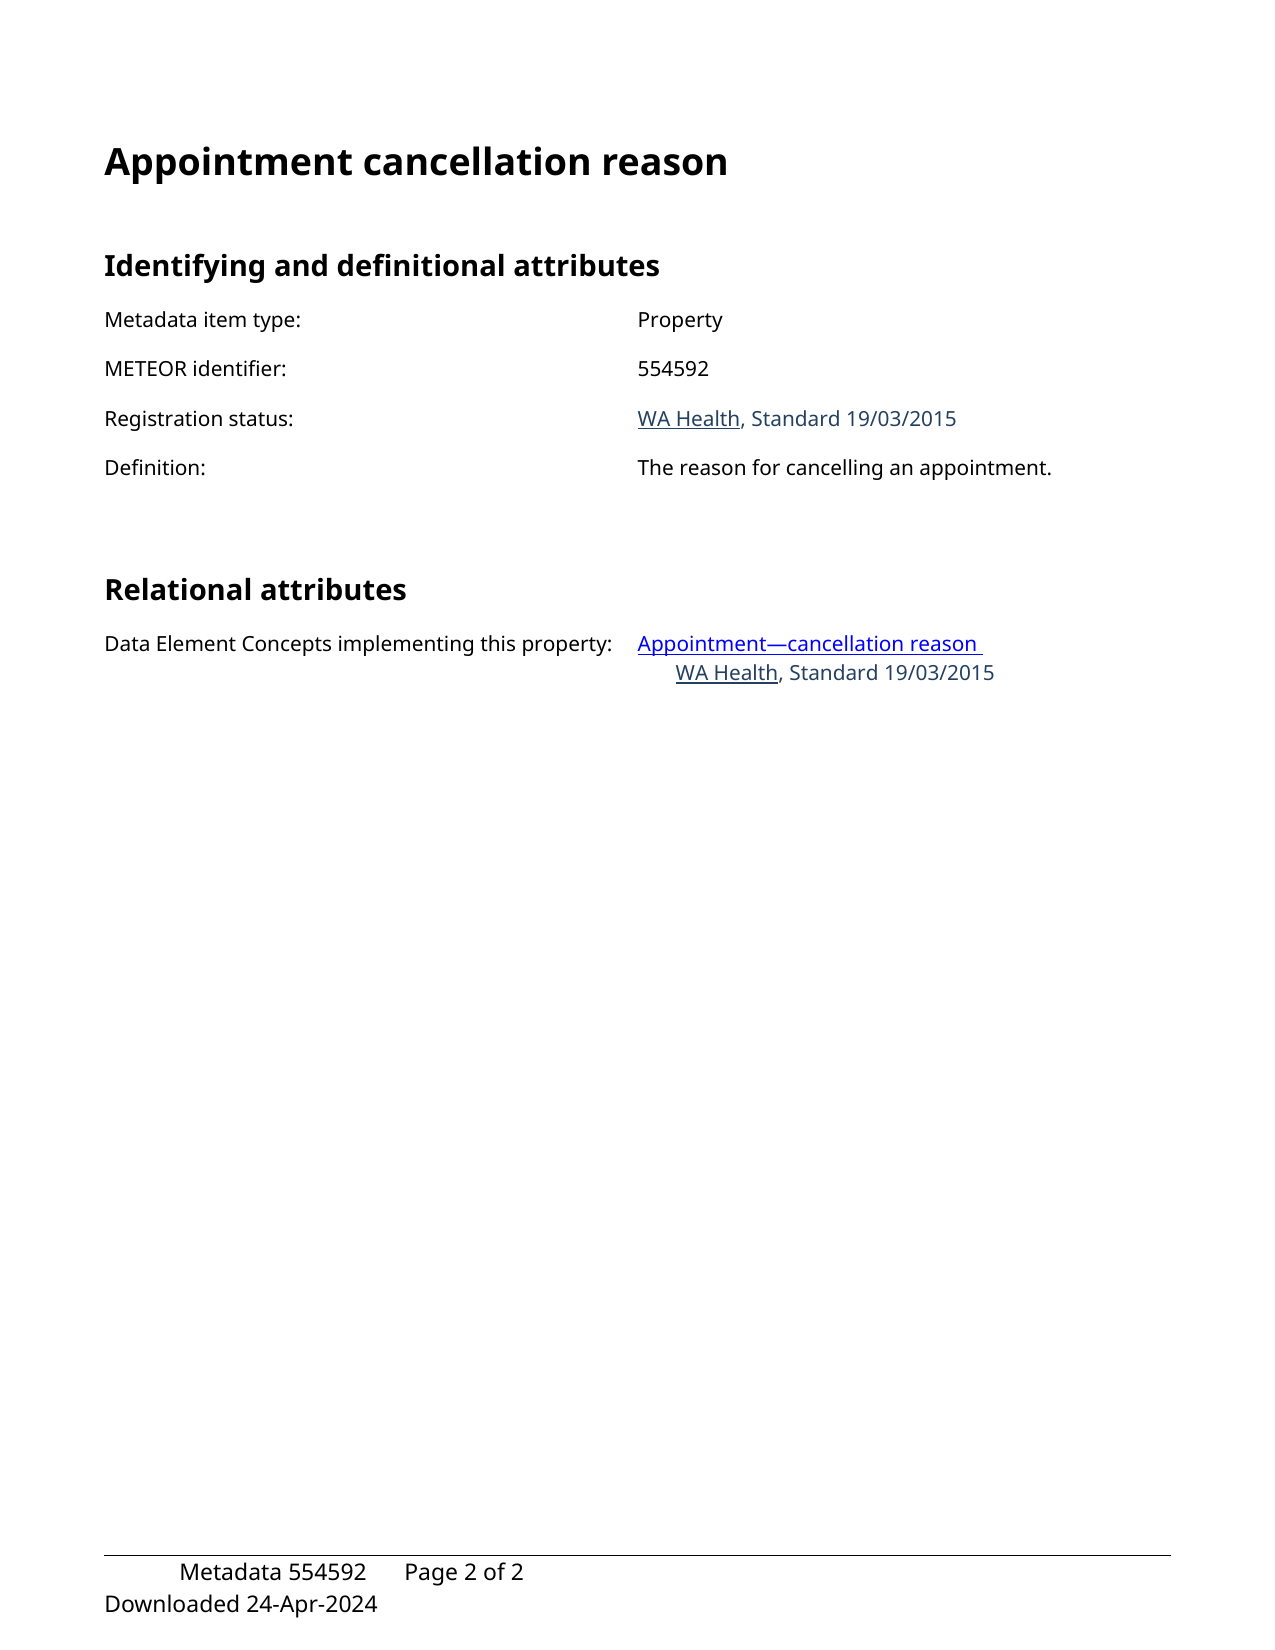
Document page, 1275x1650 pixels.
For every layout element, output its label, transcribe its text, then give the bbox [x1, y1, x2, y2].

table_cell Property [626, 295, 1159, 344]
table_cell WA Health, Standard 19/03/2015 [626, 394, 1159, 443]
table_cell Data Element Concepts implementing this property: [93, 619, 626, 754]
table_cell Registration status: [93, 394, 626, 443]
table_cell Definition: [93, 443, 626, 492]
table_cell 554592 [626, 344, 1159, 393]
table_cell METEOR identifier: [93, 344, 626, 393]
table_cell The reason for cancelling an appointment. [626, 443, 1159, 492]
table_header Relational attributes [93, 523, 1159, 619]
table_header Identifying and definitional attributes [93, 199, 1159, 295]
table_cell Appointment—cancellation reason WA Health, Standard 19/03/2015 [626, 619, 1159, 754]
table_cell Metadata item type: [93, 295, 626, 344]
subtitle Appointment cancellation reason [104, 135, 1171, 186]
